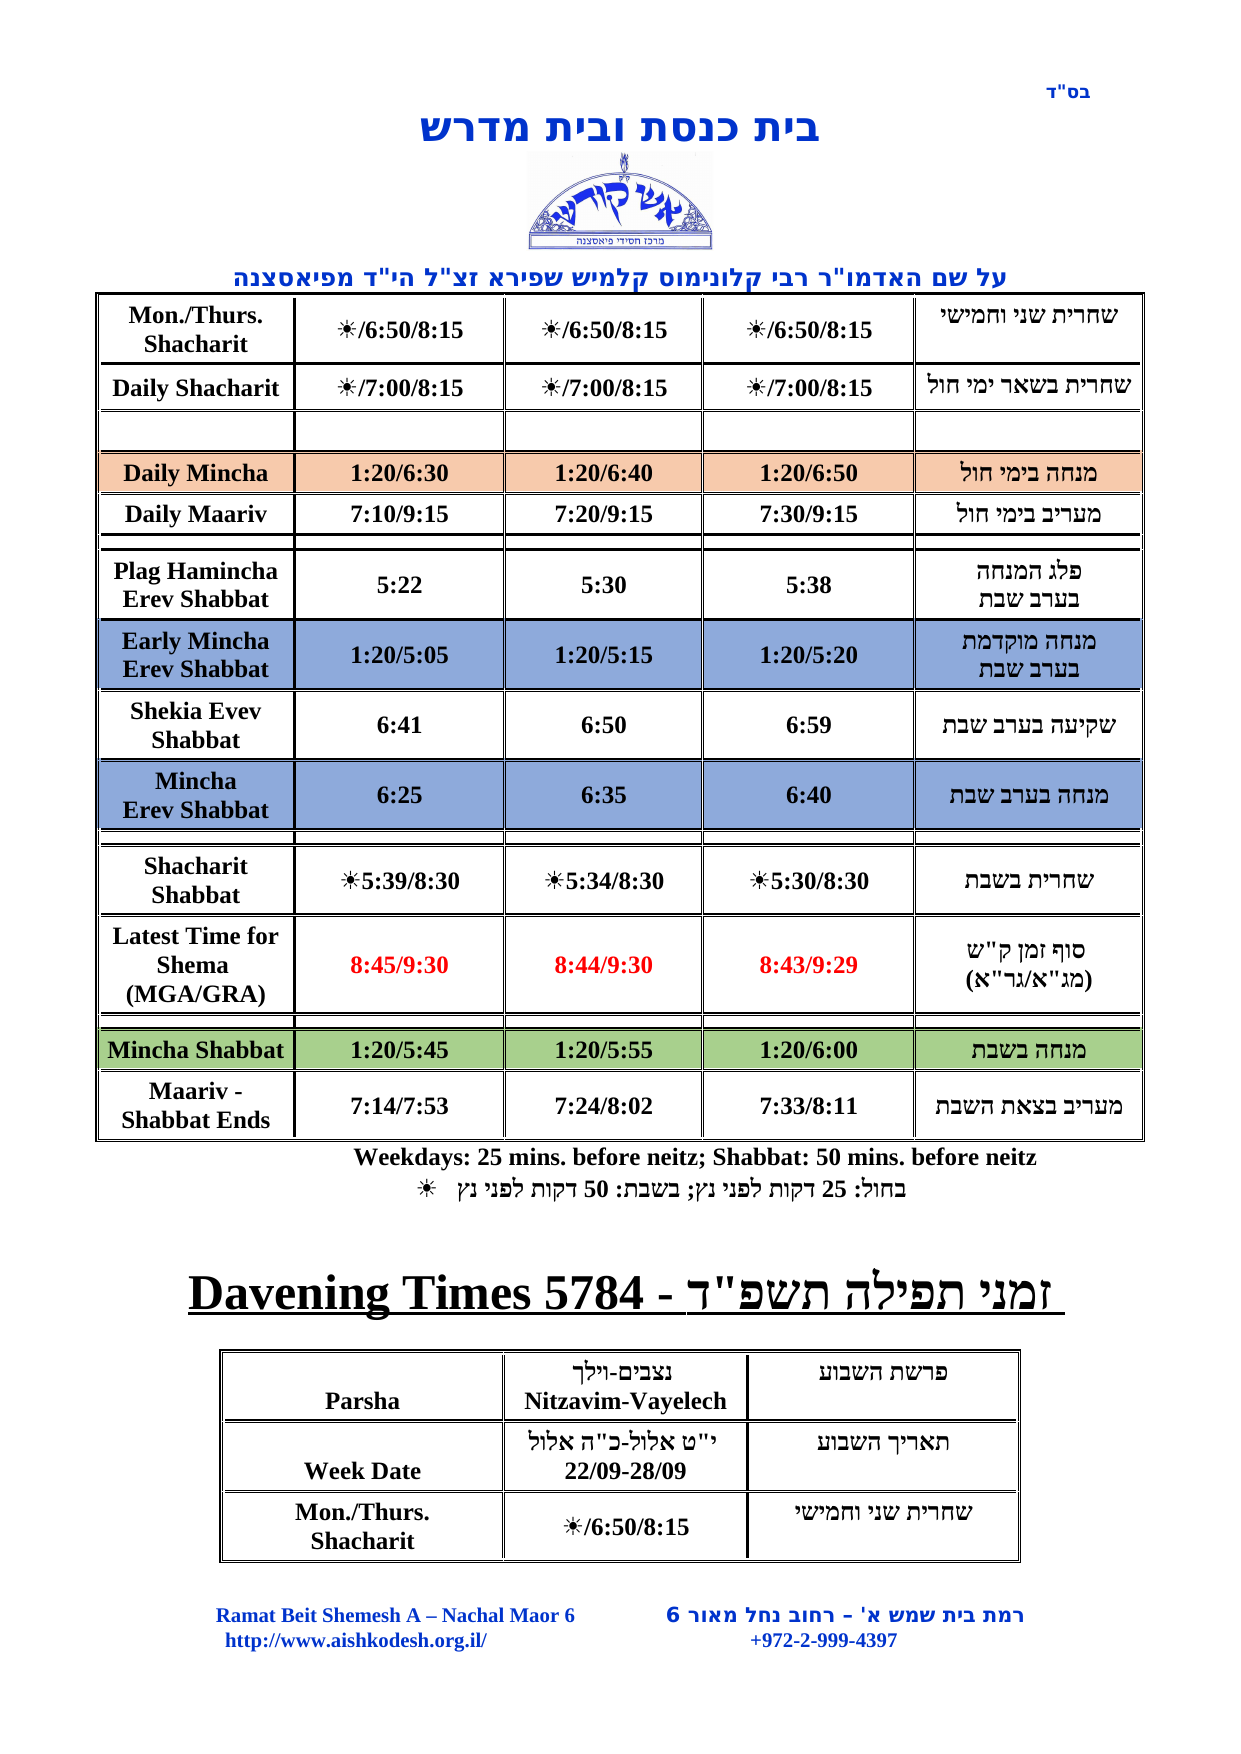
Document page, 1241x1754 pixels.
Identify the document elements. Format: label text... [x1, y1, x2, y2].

table_cell [704, 832, 913, 843]
table_cell 6:40 [704, 762, 913, 828]
table_cell [97, 409, 294, 450]
table_cell [97, 533, 293, 548]
table_cell 6:59 [704, 692, 913, 758]
table_cell מנחה בערב שבת [916, 758, 1142, 828]
table_cell [296, 832, 503, 843]
table_cell 1:20/5:15 [506, 621, 701, 688]
picture [526, 151, 714, 251]
table_cell 1:20/6:00 [704, 1031, 913, 1068]
table_cell ☀️/7:00/8:15 [704, 365, 913, 409]
text Weekdays: 25 mins. before neitz; Shabbat: 50 mins. before neitz ☀️ בחול: 25 דקות לפני נץ; בשבת: 50 דקות לפני נץ [225, 1142, 1090, 1205]
table_cell 7:20/9:15 [506, 495, 701, 533]
table_cell 6:25 [296, 762, 503, 828]
table_cell שקיעה בערב שבת [916, 688, 1142, 758]
table_cell 1:20/5:45 [296, 1031, 503, 1068]
table_cell ☀️5:39/8:30 [296, 847, 503, 913]
table_cell מנחה בימי חול [916, 450, 1142, 491]
table_cell ☀️/6:50/8:15 [294, 295, 505, 362]
table_cell 5:38 [704, 551, 913, 618]
table_cell 7:30/9:15 [704, 495, 913, 533]
table_cell 1:20/5:20 [704, 621, 913, 688]
table_cell [506, 832, 701, 843]
table_cell Daily Maariv [99, 491, 293, 533]
table_cell ☀️5:30/8:30 [704, 847, 913, 913]
table_cell Mon./Thurs. Shacharit [223, 1490, 504, 1559]
table_cell [296, 536, 503, 548]
table_header פרשת השבוע [747, 1353, 1018, 1419]
table_cell ☀️/6:50/8:15 [703, 295, 915, 362]
table_cell שחרית שני וחמישי [915, 295, 1142, 362]
table_header Parsha [223, 1353, 504, 1419]
table_cell [704, 412, 913, 450]
table_cell Week Date [223, 1419, 502, 1489]
table_cell ☀️/7:00/8:15 [296, 365, 503, 409]
table_cell 1:20/5:55 [506, 1031, 701, 1068]
table_cell 7:33/8:11 [703, 1072, 915, 1139]
table_cell 1:20/6:30 [296, 454, 503, 491]
table_cell 1:20/5:05 [296, 621, 503, 688]
table_cell שחרית שני וחמישי [747, 1490, 1018, 1559]
table_cell מנחה מוקדמת בערב שבת [916, 618, 1143, 688]
table_cell Daily Shacharit [99, 362, 293, 409]
table_cell [704, 536, 913, 548]
table_cell [296, 1016, 503, 1027]
table_cell י"ט אלול-כ"ה אלול 22/09-28/09 [505, 1423, 746, 1489]
table_cell מנחה בשבת [916, 1027, 1142, 1068]
table_cell מעריב בימי חול [916, 491, 1142, 533]
table_cell 7:10/9:15 [296, 495, 503, 533]
table_cell [506, 412, 701, 450]
table_cell Maariv - Shabbat Ends [99, 1069, 294, 1139]
table_cell ☀️/6:50/8:15 [504, 1493, 747, 1559]
table_cell פלג המנחה בערב שבת [916, 548, 1143, 618]
table_cell 6:35 [506, 762, 701, 828]
table_cell 1:20/6:40 [506, 454, 701, 491]
table_cell Shacharit Shabbat [99, 843, 293, 913]
table_cell 7:14/7:53 [294, 1072, 505, 1139]
subtitle Davening Times 5784 - זמני תפילה תשפ"ד [150, 1263, 1090, 1320]
table_cell [916, 533, 1143, 548]
table_cell [704, 1016, 913, 1027]
table_cell 5:30 [506, 551, 701, 618]
table_cell 8:45/9:30 [296, 917, 503, 1012]
table_cell מעריב בצאת השבת [915, 1069, 1142, 1139]
table_cell ☀️/6:50/8:15 [505, 295, 702, 362]
table_cell [916, 1012, 1142, 1027]
table_cell 6:50 [506, 692, 701, 758]
table_cell [296, 412, 503, 450]
table_cell [506, 1016, 701, 1027]
table_cell תאריך השבוע [749, 1419, 1018, 1489]
table_cell Plag Hamincha Erev Shabbat [97, 548, 293, 618]
table_cell ☀️/7:00/8:15 [506, 365, 701, 409]
table_cell סוף זמן ק"ש (מג"א/גר"א) [916, 913, 1142, 1012]
table_cell 5:22 [296, 551, 503, 618]
table_cell [99, 1012, 293, 1027]
table_cell Daily Mincha [99, 450, 293, 491]
table_cell 7:24/8:02 [505, 1072, 702, 1139]
table_cell שחרית בשאר ימי חול [916, 362, 1142, 409]
table_cell Shekia Evev Shabbat [99, 688, 293, 758]
table_cell Mincha Shabbat [99, 1027, 293, 1068]
table_header נצבים-וילך Nitzavim-Vayelech [504, 1353, 747, 1419]
table_cell 6:41 [296, 692, 503, 758]
table_cell Latest Time for Shema (MGA/GRA) [99, 913, 293, 1012]
table_cell Mincha Erev Shabbat [99, 758, 293, 828]
table_cell 1:20/6:50 [704, 454, 913, 491]
table_cell Early Mincha Erev Shabbat [97, 618, 293, 688]
table_cell [99, 828, 293, 843]
table_cell Mon./Thurs. Shacharit [99, 295, 294, 362]
table_cell [915, 409, 1143, 450]
table_cell 8:44/9:30 [506, 917, 701, 1012]
table_cell 8:43/9:29 [704, 917, 913, 1012]
table_cell [506, 536, 701, 548]
table_cell [916, 828, 1142, 843]
table_cell שחרית בשבת [916, 843, 1142, 913]
table_cell ☀️5:34/8:30 [506, 847, 701, 913]
